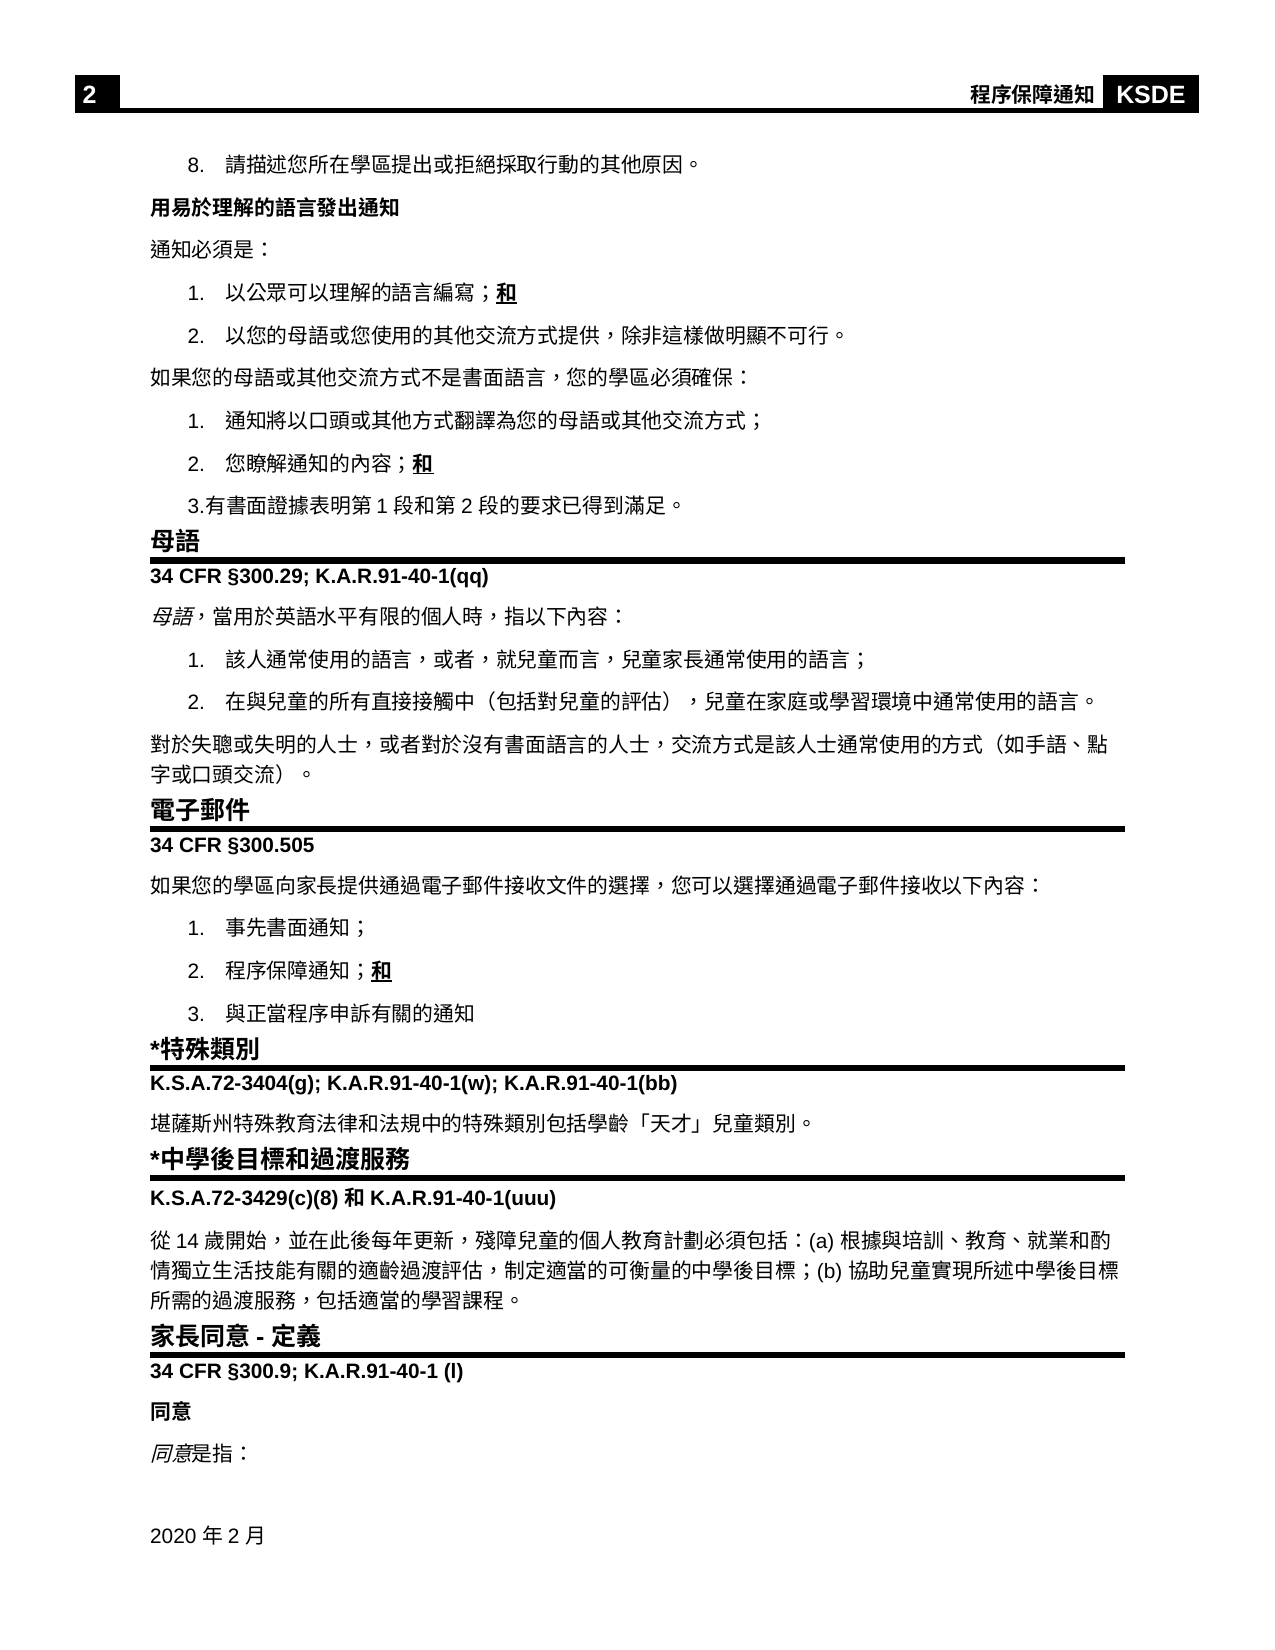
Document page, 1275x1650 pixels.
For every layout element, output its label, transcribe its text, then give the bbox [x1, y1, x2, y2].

list 您瞭解通知的內容；和 [187, 447, 1125, 477]
text 堪薩斯州特殊教育法律和法規中的特殊類別包括學齡「天才」兒童類別。 [150, 1107, 1125, 1138]
subtitle *中學後目標和過渡服務 [150, 1150, 1125, 1175]
list 通知將以口頭或其他方式翻譯為您的母語或其他交流方式； [187, 404, 1125, 434]
text 如果您的學區向家長提供通過電子郵件接收文件的選擇，您可以選擇通過電子郵件接收以下內容： [150, 869, 1125, 899]
list 以公眾可以理解的語言編寫；和 [187, 276, 1125, 306]
list 事先書面通知； [187, 912, 1125, 942]
list 該人通常使用的語言，或者，就兒童而言，兒童家長通常使用的語言； [187, 643, 1125, 673]
text 如果您的母語或其他交流方式不是書面語言，您的學區必須確保： [150, 362, 1125, 392]
subtitle 家長同意 - 定義 [150, 1327, 1125, 1352]
list 以您的母語或您使用的其他交流方式提供，除非這樣做明顯不可行。 [187, 319, 1125, 349]
list 在與兒童的所有直接接觸中（包括對兒童的評估），兒童在家庭或學習環境中通常使用的語言。 [187, 686, 1125, 716]
subtitle 用易於理解的語言發出通知 [150, 191, 1125, 221]
subtitle 電子郵件 [150, 801, 1125, 826]
text 34 CFR §300.9; K.A.R.91-40-1 (l) [150, 1358, 1125, 1382]
text 3.有書面證據表明第 1 段和第 2 段的要求已得到滿足。 [187, 490, 1125, 520]
text K.S.A.72-3429(c)(8) 和 K.A.R.91-40-1(uuu) [150, 1181, 1125, 1212]
text 34 CFR §300.505 [150, 832, 1125, 856]
text 同意是指： [150, 1438, 1125, 1468]
subtitle 母語 [150, 532, 1125, 557]
text K.S.A.72-3404(g); K.A.R.91-40-1(w); K.A.R.91-40-1(bb) [150, 1071, 1125, 1095]
subtitle 同意 [150, 1395, 1125, 1425]
subtitle *特殊類別 [150, 1040, 1125, 1065]
text 34 CFR §300.29; K.A.R.91-40-1(qq) [150, 564, 1125, 588]
text 母語，當用於英語水平有限的個人時，指以下內容： [150, 600, 1125, 630]
text 從 14 歲開始，並在此後每年更新，殘障兒童的個人教育計劃必須包括：(a) 根據與培訓、教育、就業和酌情獨立生活技能有關的適齡過渡評估，制定適當的可衡量的中學後目標；(b) 協助兒童實現所述中學後目標所需的過渡服務，包括適當的學習課程。 [150, 1224, 1125, 1315]
text 通知必須是： [150, 233, 1125, 264]
list 程序保障通知；和 [187, 954, 1125, 984]
text 對於失聰或失明的人士，或者對於沒有書面語言的人士，交流方式是該人士通常使用的方式（如手語、點字或口頭交流）。 [150, 728, 1125, 789]
list 請描述您所在學區提出或拒絕採取行動的其他原因。 [187, 148, 1125, 178]
list 與正當程序申訴有關的通知 [187, 997, 1125, 1027]
